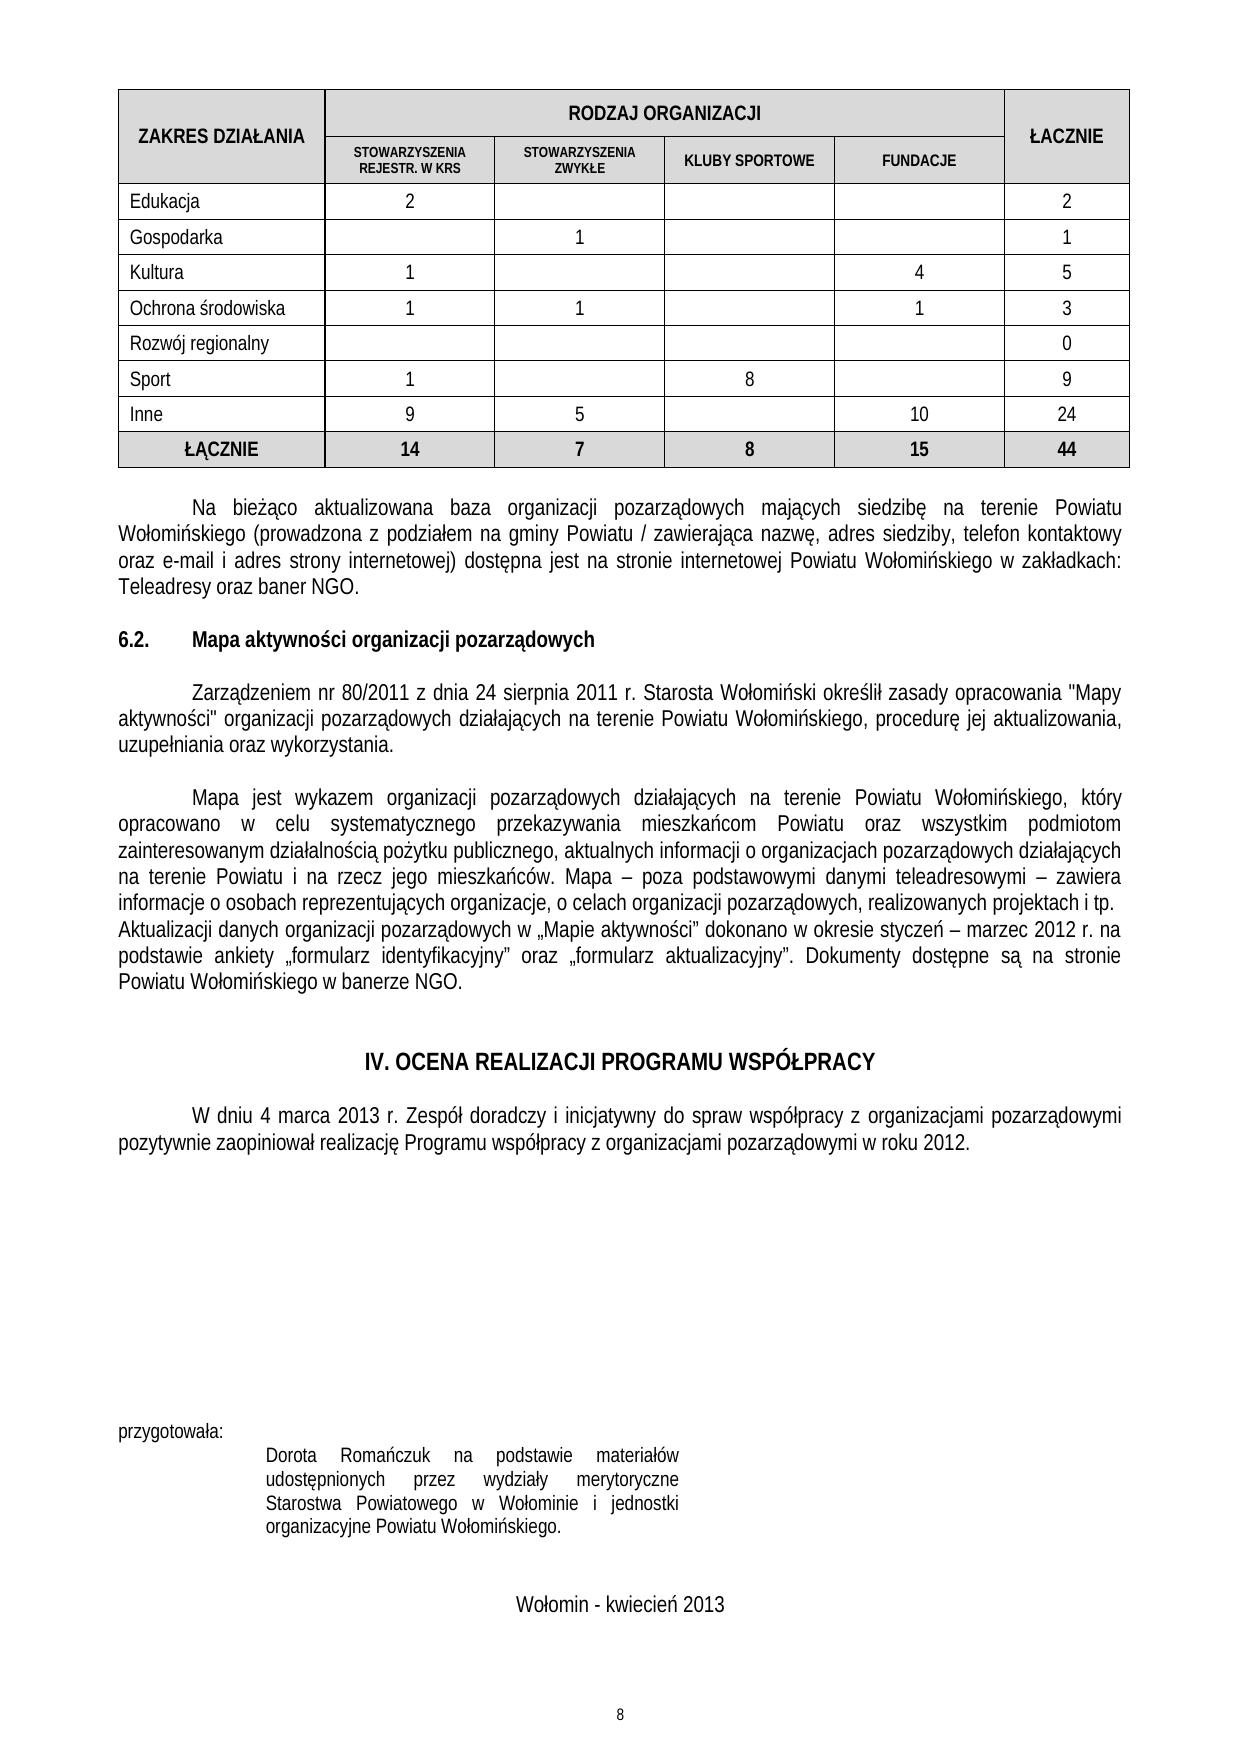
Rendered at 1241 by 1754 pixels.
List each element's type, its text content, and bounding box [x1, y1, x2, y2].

table_cell 1 [495, 220, 664, 254]
table_cell [665, 220, 834, 254]
table_cell 2 [326, 184, 494, 219]
text Na bieżąco aktualizowana baza organizacji pozarządowych mających siedzibę na terenie Powiatu Wołomińskiego (prowadzona z podziałem na gminy Powiatu / zawierająca nazwę, adres siedziby, telefon kontaktowy oraz e-mail i adres strony internetowej) dostępna jest na stronie internetowej Powiatu Wołomińskiego w zakładkach: Teleadresy oraz baner NGO. [118, 494, 1122, 599]
table_cell [326, 326, 494, 360]
table_cell 15 [835, 432, 1004, 467]
table_cell 5 [1005, 255, 1129, 289]
table_cell [665, 255, 834, 289]
table_cell 1 [495, 291, 664, 325]
table_cell ŁĄCZNIE [119, 432, 324, 467]
text 6.2. Mapa aktywności organizacji pozarządowych [118, 626, 1122, 652]
table_cell 1 [326, 361, 494, 396]
table_cell [835, 326, 1004, 360]
table_cell [495, 255, 664, 289]
table_cell 14 [326, 432, 494, 467]
table_cell 1 [326, 291, 494, 325]
table_cell Inne [119, 397, 324, 431]
table_cell [835, 184, 1004, 219]
text Wołomin - kwiecień 2013 [118, 1591, 1122, 1617]
table_cell 1 [835, 291, 1004, 325]
table_cell 2 [1005, 184, 1129, 219]
table_cell 0 [1005, 326, 1129, 360]
table_cell [665, 291, 834, 325]
table_cell [495, 361, 664, 396]
text Aktualizacji danych organizacji pozarządowych w „Mapie aktywności” dokonano w okresie styczeń – marzec 2012 r. na podstawie ankiety „formularz identyfikacyjny” oraz „formularz aktualizacyjny”. Dokumenty dostępne są na stronie Powiatu Wołomińskiego w banerze NGO. [118, 916, 1122, 995]
text Mapa jest wykazem organizacji pozarządowych działających na terenie Powiatu Wołomińskiego, który opracowano w celu systematycznego przekazywania mieszkańcom Powiatu oraz wszystkim podmiotom zainteresowanym działalnością pożytku publicznego, aktualnych informacji o organizacjach pozarządowych działających na terenie Powiatu i na rzecz jego mieszkańców. Mapa – poza podstawowymi danymi teleadresowymi – zawiera informacje o osobach reprezentujących organizacje, o celach organizacji pozarządowych, realizowanych projektach i tp. [118, 784, 1122, 916]
table_cell 9 [326, 397, 494, 431]
table_cell [326, 220, 494, 254]
table_cell 24 [1005, 397, 1129, 431]
table_header RODZAJ ORGANIZACJI [326, 90, 1004, 136]
table_cell STOWARZYSZENIA REJESTR. W KRS [326, 137, 494, 183]
table_cell [835, 361, 1004, 396]
table_cell 8 [665, 361, 834, 396]
text Zarządzeniem nr 80/2011 z dnia 24 sierpnia 2011 r. Starosta Wołomiński określił zasady opracowania "Mapy aktywności" organizacji pozarządowych działających na terenie Powiatu Wołomińskiego, procedurę jej aktualizowania, uzupełniania oraz wykorzystania. [118, 678, 1122, 757]
table_cell 10 [835, 397, 1004, 431]
table_cell 1 [326, 255, 494, 289]
table_cell STOWARZYSZENIA ZWYKŁE [495, 137, 664, 183]
table_cell [665, 397, 834, 431]
table_cell Edukacja [119, 184, 324, 219]
table_cell 3 [1005, 291, 1129, 325]
text IV. OCENA REALIZACJI PROGRAMU WSPÓŁPRACY [118, 1047, 1122, 1076]
text przygotowała: [118, 1419, 679, 1443]
table_cell [835, 220, 1004, 254]
table_cell 9 [1005, 361, 1129, 396]
text W dniu 4 marca 2013 r. Zespół doradczy i inicjatywny do spraw współpracy z organizacjami pozarządowymi pozytywnie zaopiniował realizację Programu współpracy z organizacjami pozarządowymi w roku 2012. [118, 1102, 1122, 1155]
table_cell KLUBY SPORTOWE [665, 137, 834, 183]
table_cell FUNDACJE [835, 137, 1004, 183]
table_cell Ochrona środowiska [119, 291, 324, 325]
table_cell 4 [835, 255, 1004, 289]
table_cell Gospodarka [119, 220, 324, 254]
table_cell 5 [495, 397, 664, 431]
table_cell [495, 184, 664, 219]
table_cell 8 [665, 432, 834, 467]
table_cell [665, 326, 834, 360]
table_cell 44 [1005, 432, 1129, 467]
table_cell [665, 184, 834, 219]
table_cell [495, 326, 664, 360]
text Dorota Romańczuk na podstawie materiałów udostępnionych przez wydziały merytoryczne Starostwa Powiatowego w Wołominie i jednostki organizacyjne Powiatu Wołomińskiego. [266, 1443, 679, 1538]
table_cell 1 [1005, 220, 1129, 254]
table_cell Kultura [119, 255, 324, 289]
table_header ZAKRES DZIAŁANIA [119, 90, 324, 183]
table_cell 7 [495, 432, 664, 467]
table_header ŁACZNIE [1005, 90, 1129, 183]
table_cell Rozwój regionalny [119, 326, 324, 360]
table_cell Sport [119, 361, 324, 396]
